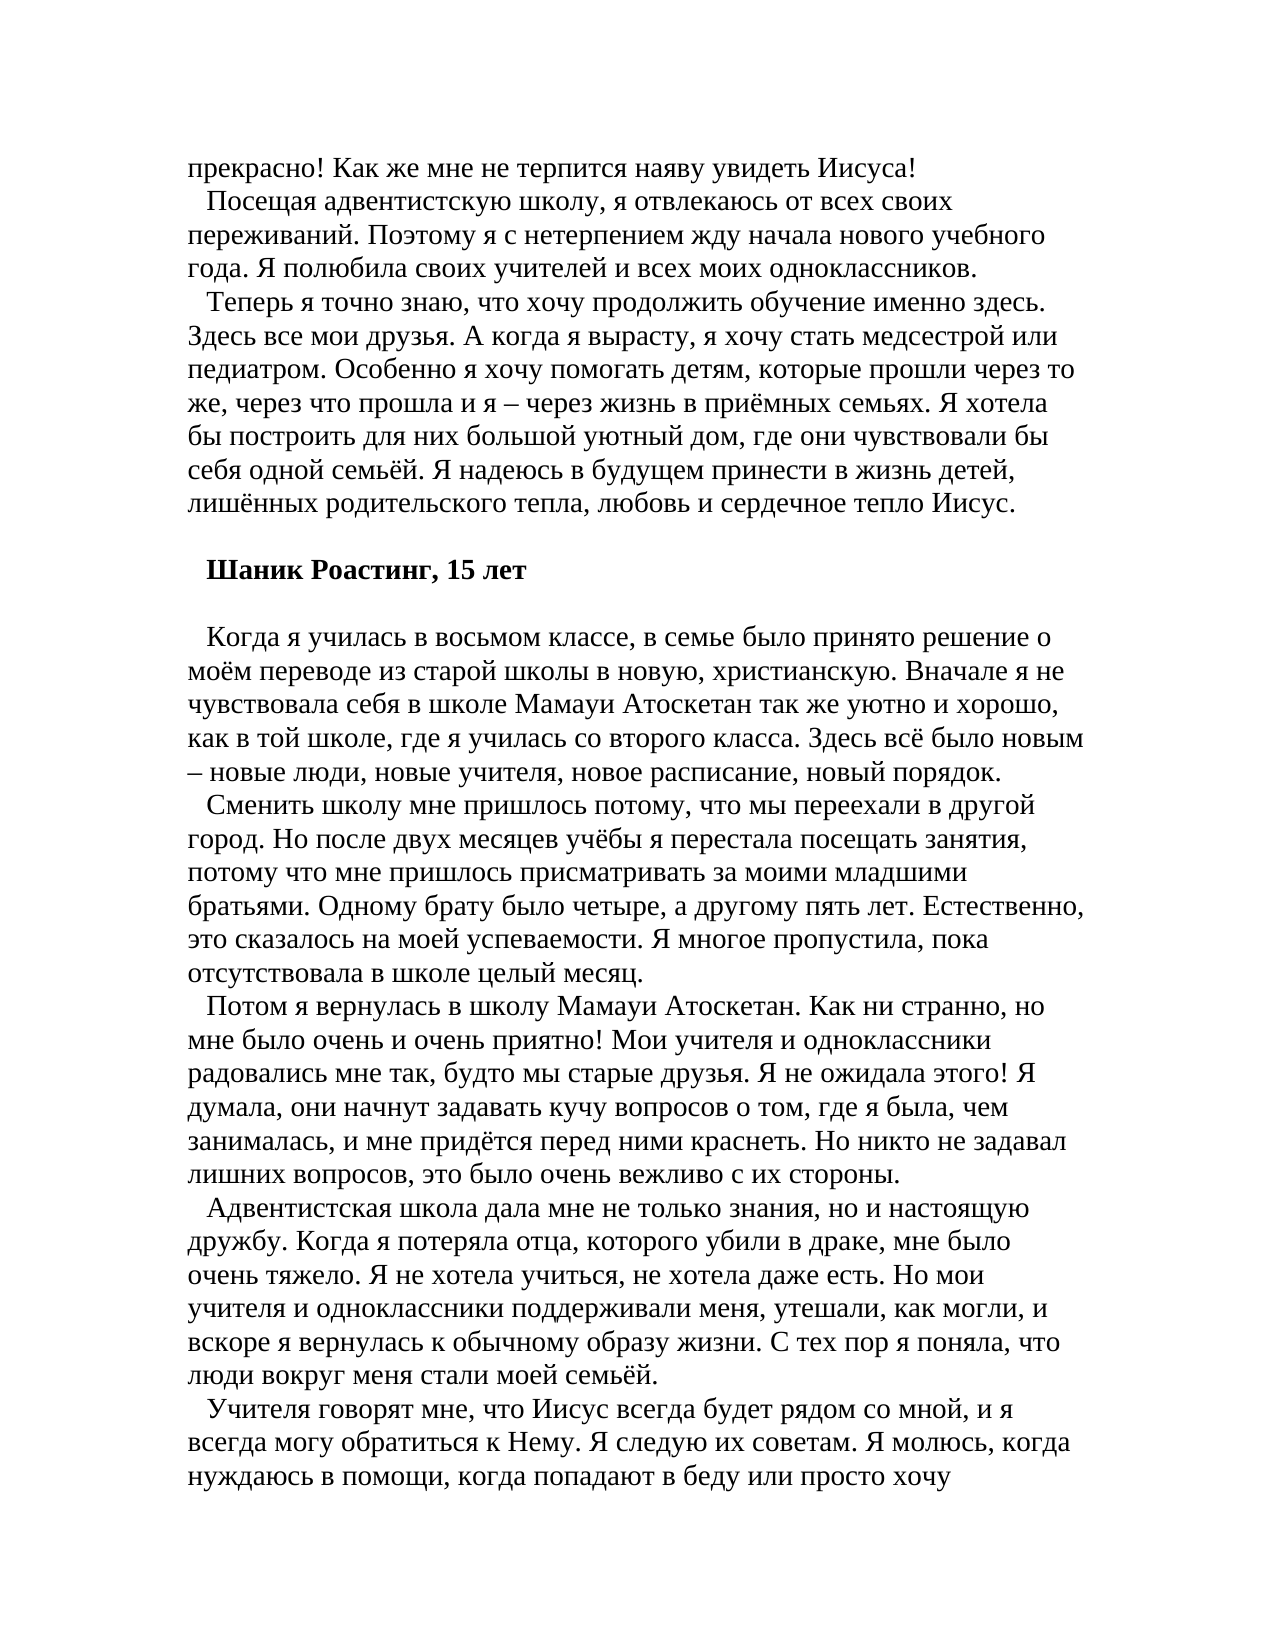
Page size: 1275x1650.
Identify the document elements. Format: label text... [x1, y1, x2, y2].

text Шаник Роастинг, 15 лет [187, 552, 1087, 586]
text Когда я училась в восьмом классе, в семье было принято решение о моём переводе из старой школы в новую, христианскую. Вначале я не чувствовала себя в школе Мамауи Атоскетан так же уютно и хорошо, как в той школе, где я училась со второго класса. Здесь всё было новым – новые люди, новые учителя, новое расписание, новый порядок. [187, 619, 1087, 787]
text Потом я вернулась в школу Мамауи Атоскетан. Как ни странно, но мне было очень и очень приятно! Мои учителя и одноклассники радовались мне так, будто мы старые друзья. Я не ожидала этого! Я думала, они начнут задавать кучу вопросов о том, где я была, чем занималась, и мне придётся перед ними краснеть. Но никто не задавал лишних вопросов, это было очень вежливо с их стороны. [187, 988, 1087, 1190]
text Адвентистская школа дала мне не только знания, но и настоящую дружбу. Когда я потеряла отца, которого убили в драке, мне было очень тяжело. Я не хотела учиться, не хотела даже есть. Но мои учителя и одноклассники поддерживали меня, утешали, как могли, и вскоре я вернулась к обычному образу жизни. С тех пор я поняла, что люди вокруг меня стали моей семьёй. [187, 1190, 1087, 1391]
text Посещая адвентистскую школу, я отвлекаюсь от всех своих переживаний. Поэтому я с нетерпением жду начала нового учебного года. Я полюбила своих учителей и всех моих одноклассников. [187, 183, 1087, 284]
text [187, 150, 1087, 183]
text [187, 1391, 1087, 1492]
text Сменить школу мне пришлось потому, что мы переехали в другой город. Но после двух месяцев учёбы я перестала посещать занятия, потому что мне пришлось присматривать за моими младшими братьями. Одному брату было четыре, а другому пять лет. Естественно, это сказалось на моей успеваемости. Я многое пропустила, пока отсутствовала в школе целый месяц. [187, 787, 1087, 988]
text Теперь я точно знаю, что хочу продолжить обучение именно здесь. Здесь все мои друзья. А когда я вырасту, я хочу стать медсестрой или педиатром. Особенно я хочу помогать детям, которые прошли через то же, через что прошла и я – через жизнь в приёмных семьях. Я хотела бы построить для них большой уютный дом, где они чувствовали бы себя одной семьёй. Я надеюсь в будущем принести в жизнь детей, лишённых родительского тепла, любовь и сердечное тепло Иисус. [187, 284, 1087, 519]
